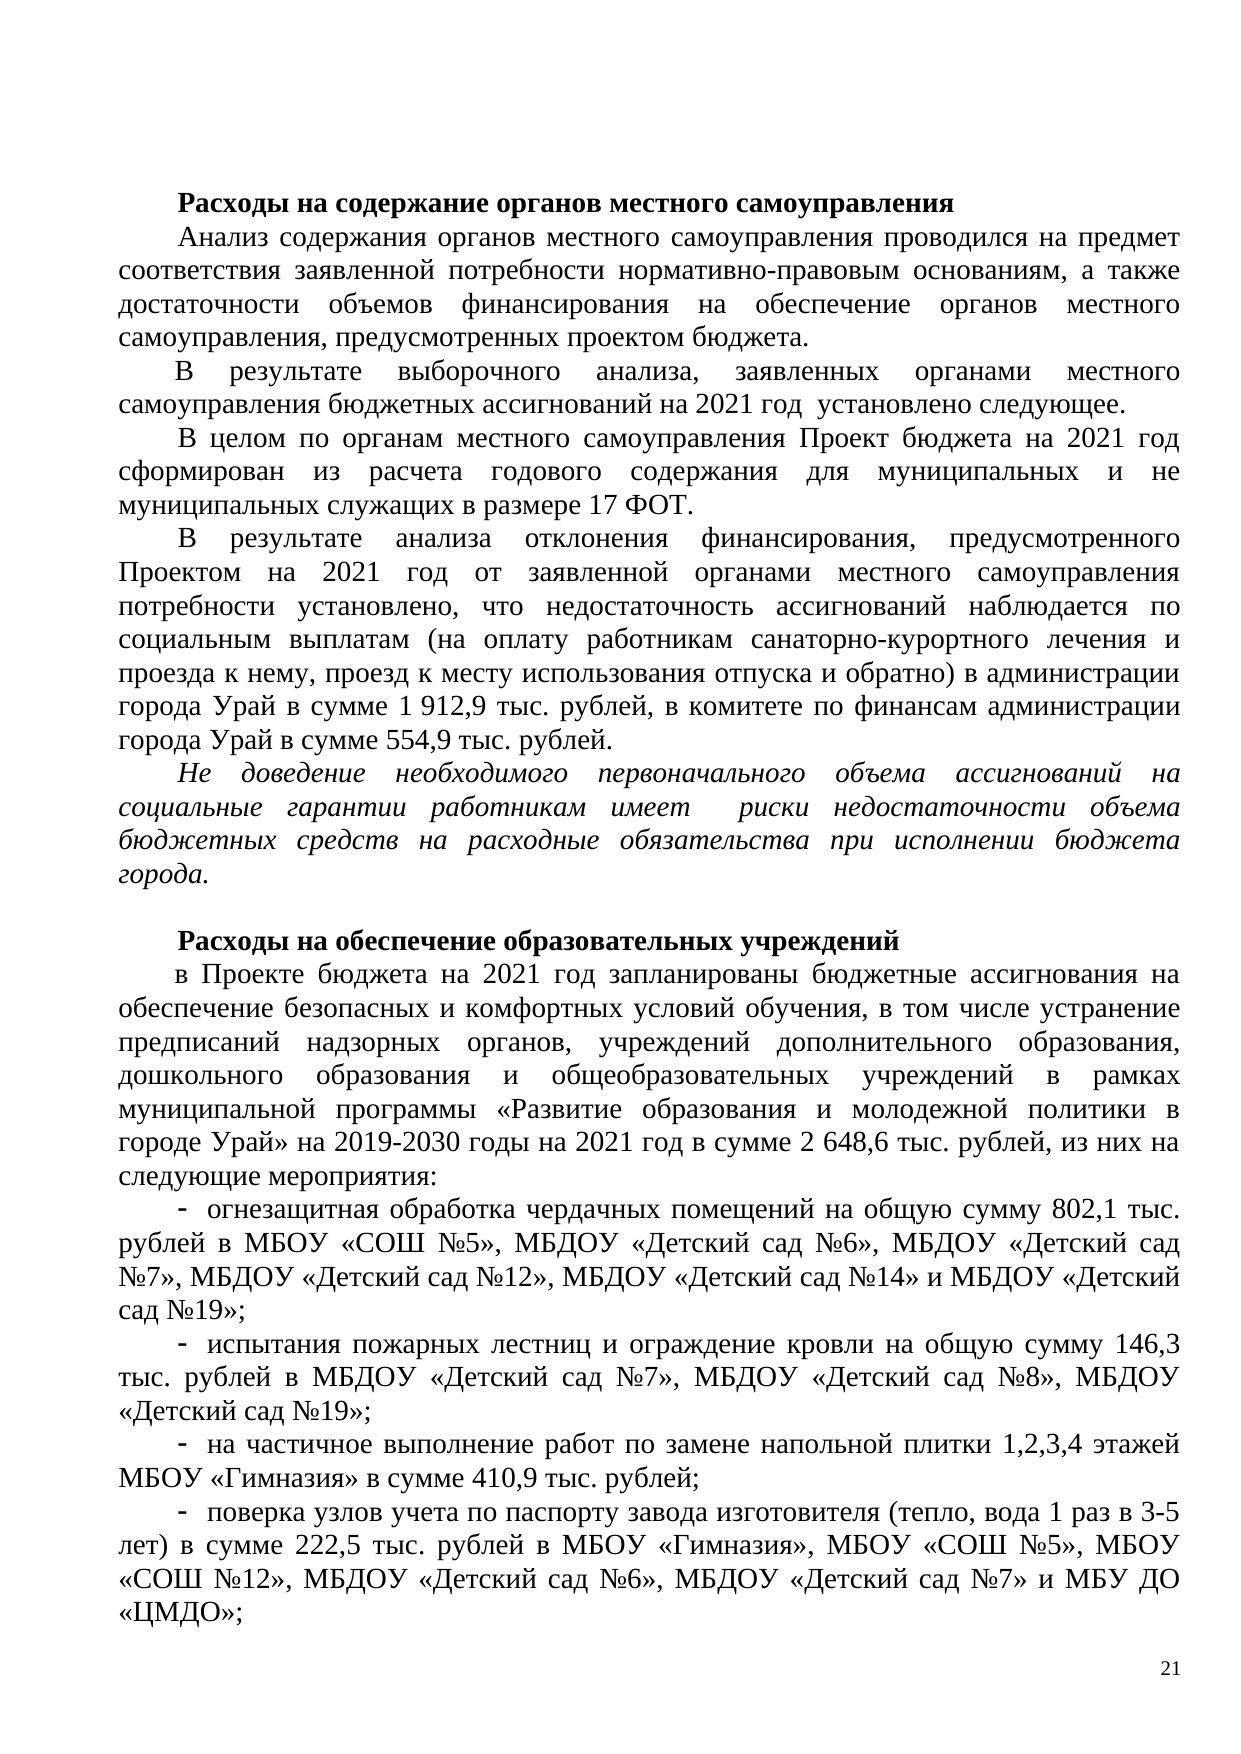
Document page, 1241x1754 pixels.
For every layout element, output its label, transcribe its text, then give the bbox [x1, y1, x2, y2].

list на частичное выполнение работ по замене напольной плитки 1,2,3,4 этажей МБОУ «Гимназия» в сумме 410,9 тыс. рублей; [118, 1426, 1181, 1494]
list испытания пожарных лестниц и ограждение кровли на общую сумму 146,3 тыс. рублей в МБДОУ «Детский сад №7», МБДОУ «Детский сад №8», МБДОУ «Детский сад №19»; [118, 1326, 1181, 1426]
list В результате анализа отклонения финансирования, предусмотренного Проектом на 2021 год от заявленной органами местного самоуправления потребности установлено, что недостаточность ассигнований наблюдается по социальным выплатам (на оплату работникам санаторно-курортного лечения и проезда к нему, проезд к месту использования отпуска и обратно) в администрации города Урай в сумме 1 912,9 тыс. рублей, в комитете по финансам администрации города Урай в сумме 554,9 тыс. рублей. [118, 521, 1181, 755]
list Расходы на обеспечение образовательных учреждений [118, 923, 1181, 957]
text в Проекте бюджета на 2021 год запланированы бюджетные ассигнования на обеспечение безопасных и комфортных условий обучения, в том числе устранение предписаний надзорных органов, учреждений дополнительного образования, дошкольного образования и общеобразовательных учреждений в рамках муниципальной программы «Развитие образования и молодежной политики в городе Урай» на 2019-2030 годы на 2021 год в сумме 2 648,6 тыс. рублей, из них на следующие мероприятия: [118, 957, 1181, 1191]
list поверка узлов учета по паспорту завода изготовителя (тепло, вода 1 раз в 3-5 лет) в сумме 222,5 тыс. рублей в МБОУ «Гимназия», МБОУ «СОШ №5», МБОУ «СОШ №12», МБДОУ «Детский сад №6», МБДОУ «Детский сад №7» и МБУ ДО «ЦМДО»; [118, 1494, 1181, 1628]
list огнезащитная обработка чердачных помещений на общую сумму 802,1 тыс. рублей в МБОУ «СОШ №5», МБДОУ «Детский сад №6», МБДОУ «Детский сад №7», МБДОУ «Детский сад №12», МБДОУ «Детский сад №14» и МБДОУ «Детский сад №19»; [118, 1191, 1181, 1326]
text В результате выборочного анализа, заявленных органами местного самоуправления бюджетных ассигнований на 2021 год установлено следующее. [118, 353, 1181, 420]
text В целом по органам местного самоуправления Проект бюджета на 2021 год сформирован из расчета годового содержания для муниципальных и не муниципальных служащих в размере 17 ФОТ. [118, 420, 1181, 521]
text Анализ содержания органов местного самоуправления проводился на предмет соответствия заявленной потребности нормативно-правовым основаниям, а также достаточности объемов финансирования на обеспечение органов местного самоуправления, предусмотренных проектом бюджета. [118, 219, 1181, 353]
text Не доведение необходимого первоначального объема ассигнований на социальные гарантии работникам имеет риски недостаточности объема бюджетных средств на расходные обязательства при исполнении бюджета города. [118, 755, 1181, 889]
text Расходы на содержание органов местного самоуправления [118, 185, 1181, 219]
